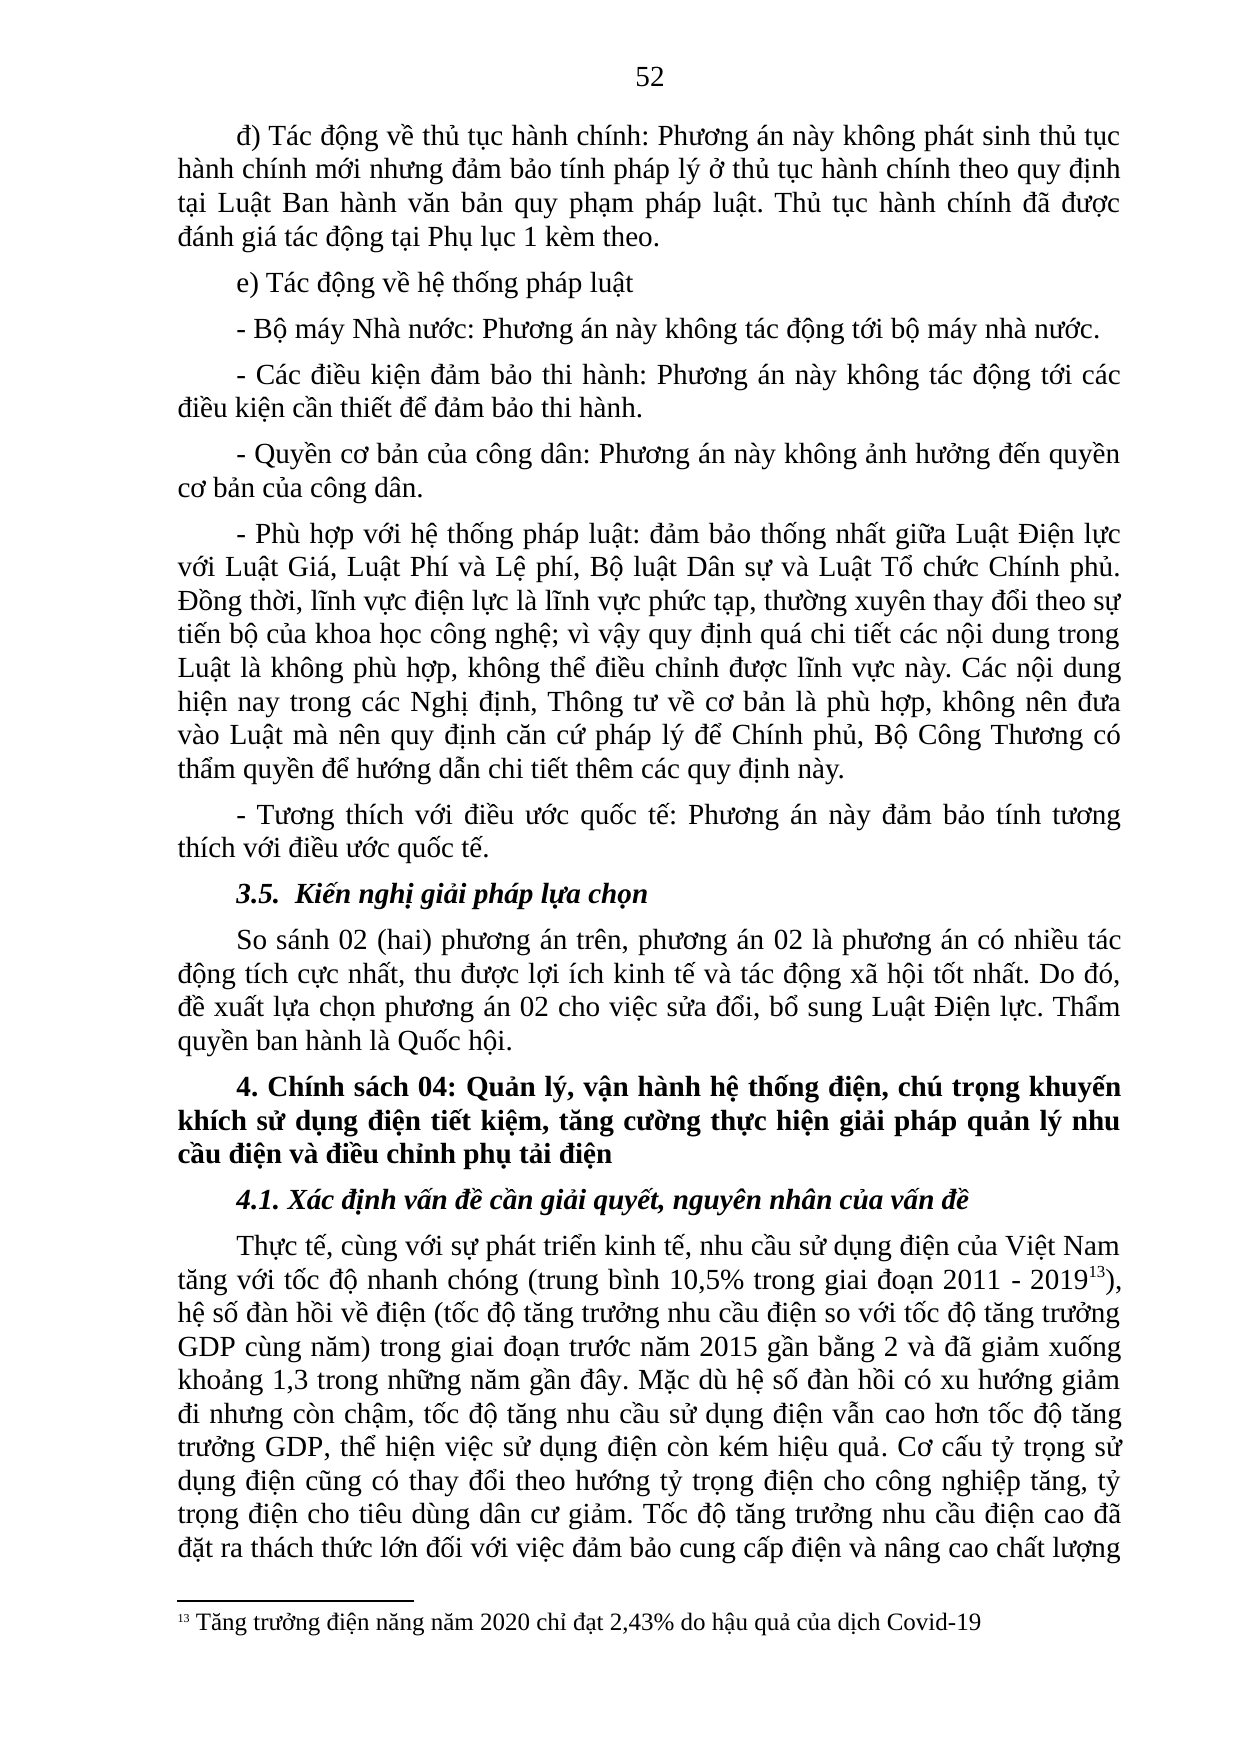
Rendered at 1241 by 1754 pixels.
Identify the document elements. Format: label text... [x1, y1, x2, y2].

subtitle 4.1. Xác định vấn đề cần giải quyết, nguyên nhân của vấn đề [177, 1182, 1122, 1216]
subtitle 3.5. Kiến nghị giải pháp lựa chọn [177, 876, 1122, 910]
text - Quyền cơ bản của công dân: Phương án này không ảnh hưởng đến quyền cơ bản của công dân. [177, 436, 1122, 503]
subtitle 4. Chính sách 04: Quản lý, vận hành hệ thống điện, chú trọng khuyến khích sử dụng điện tiết kiệm, tăng cường thực hiện giải pháp quản lý nhu cầu điện và điều chỉnh phụ tải điện [177, 1069, 1122, 1170]
text e) Tác động về hệ thống pháp luật [177, 265, 1122, 298]
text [177, 1228, 1122, 1564]
text - Bộ máy Nhà nước: Phương án này không tác động tới bộ máy nhà nước. [177, 311, 1122, 344]
text - Tương thích với điều ước quốc tế: Phương án này đảm bảo tính tương thích với điều ước quốc tế. [177, 797, 1122, 864]
text So sánh 02 (hai) phương án trên, phương án 02 là phương án có nhiều tác động tích cực nhất, thu được lợi ích kinh tế và tác động xã hội tốt nhất. Do đó, đề xuất lựa chọn phương án 02 cho việc sửa đổi, bổ sung Luật Điện lực. Thẩm quyền ban hành là Quốc hội. [177, 922, 1122, 1057]
text đ) Tác động về thủ tục hành chính: Phương án này không phát sinh thủ tục hành chính mới nhưng đảm bảo tính pháp lý ở thủ tục hành chính theo quy định tại Luật Ban hành văn bản quy phạm pháp luật. Thủ tục hành chính đã được đánh giá tác động tại Phụ lục 1 kèm theo. [177, 118, 1122, 252]
text - Các điều kiện đảm bảo thi hành: Phương án này không tác động tới các điều kiện cần thiết để đảm bảo thi hành. [177, 357, 1122, 424]
text - Phù hợp với hệ thống pháp luật: đảm bảo thống nhất giữa Luật Điện lực với Luật Giá, Luật Phí và Lệ phí, Bộ luật Dân sự và Luật Tổ chức Chính phủ. Đồng thời, lĩnh vực điện lực là lĩnh vực phức tạp, thường xuyên thay đổi theo sự tiến bộ của khoa học công nghệ; vì vậy quy định quá chi tiết các nội dung trong Luật là không phù hợp, không thể điều chỉnh được lĩnh vực này. Các nội dung hiện nay trong các Nghị định, Thông tư về cơ bản là phù hợp, không nên đưa vào Luật mà nên quy định căn cứ pháp lý để Chính phủ, Bộ Công Thương có thẩm quyền để hướng dẫn chi tiết thêm các quy định này. [177, 516, 1122, 784]
